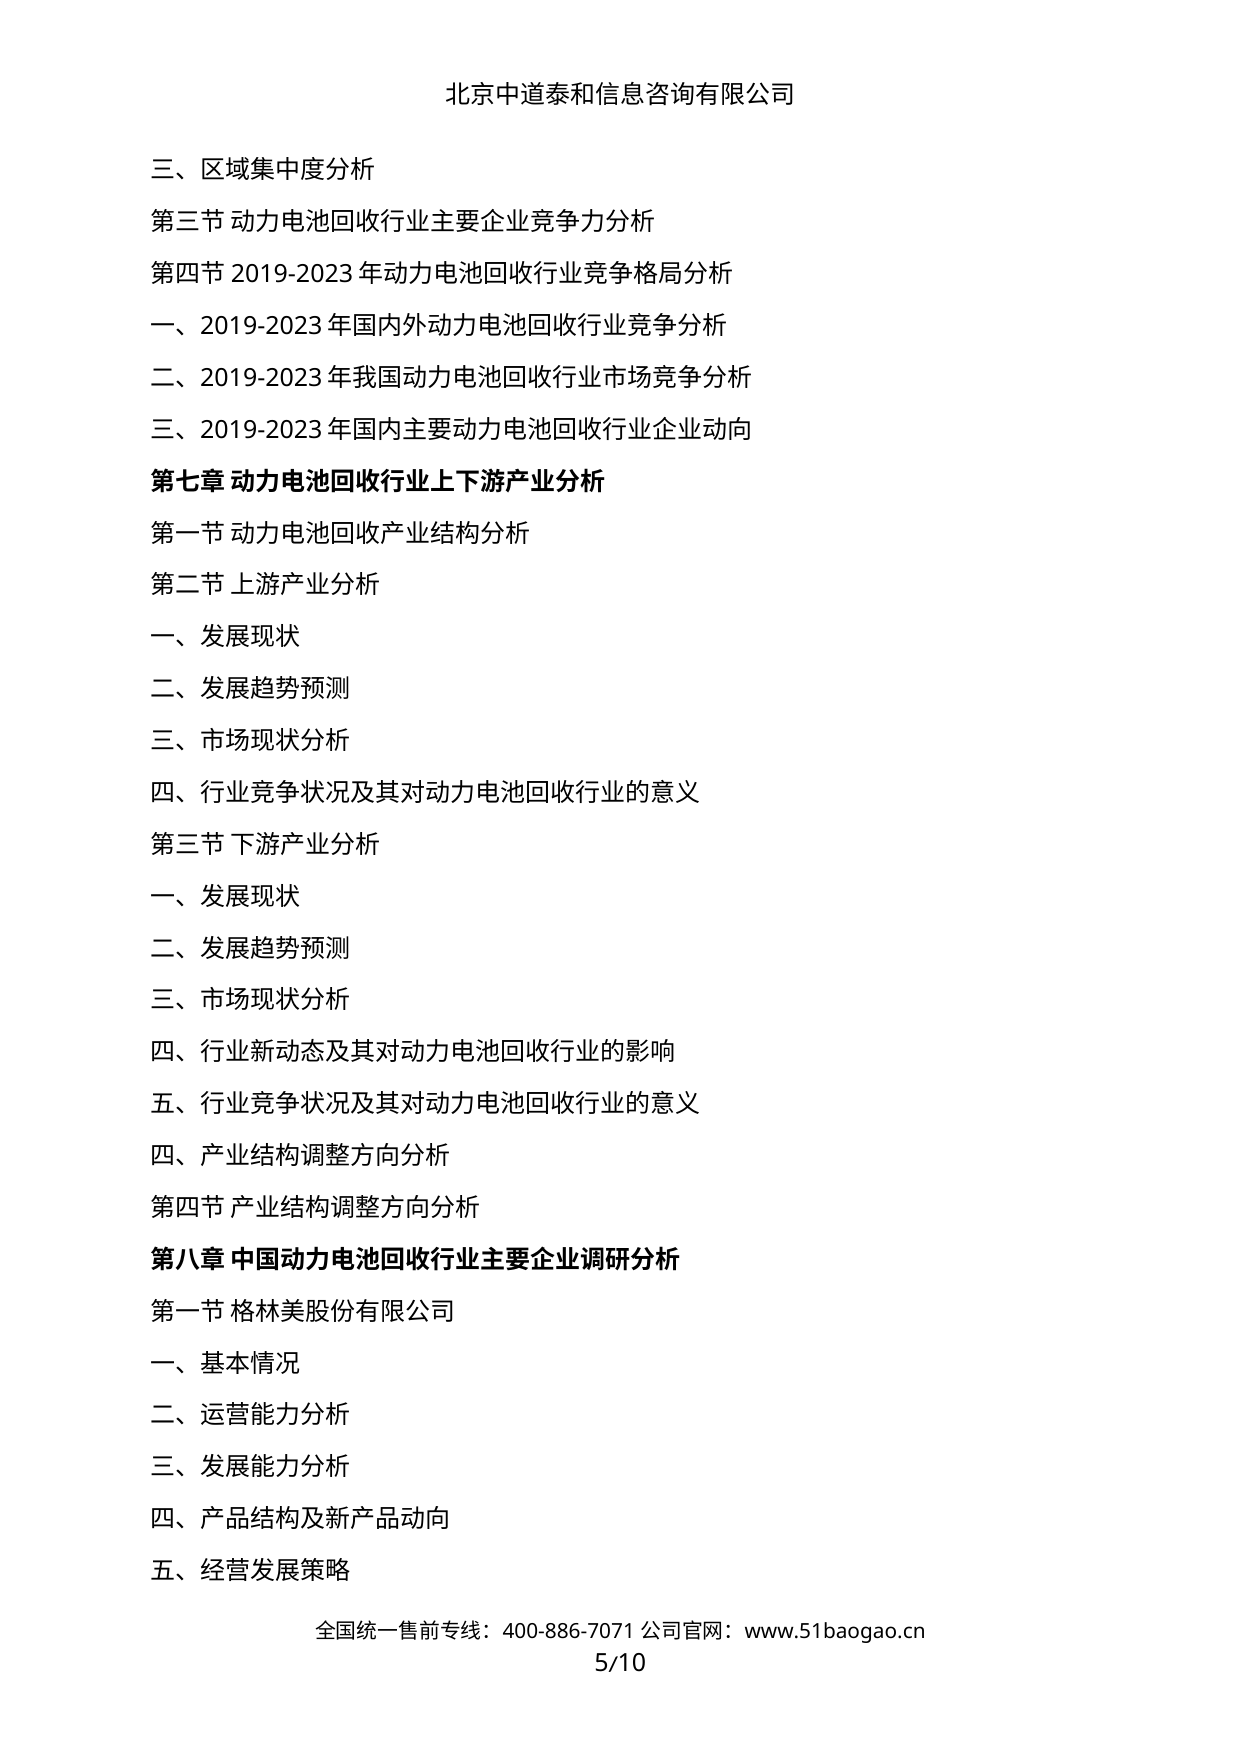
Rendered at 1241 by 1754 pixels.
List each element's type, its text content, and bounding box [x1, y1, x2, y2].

text 五、行业竞争状况及其对动力电池回收行业的意义 [150, 1084, 1090, 1120]
text 五、经营发展策略 [150, 1551, 1090, 1587]
text 第三节 动力电池回收行业主要企业竞争力分析 [150, 202, 1090, 238]
text 一、发展现状 [150, 876, 1090, 912]
text 三、市场现状分析 [150, 721, 1090, 757]
text 二、运营能力分析 [150, 1395, 1090, 1431]
text 二、发展趋势预测 [150, 669, 1090, 705]
text 三、市场现状分析 [150, 980, 1090, 1016]
text 四、行业新动态及其对动力电池回收行业的影响 [150, 1032, 1090, 1068]
text 第四节 2019-2023年动力电池回收行业竞争格局分析 [150, 254, 1090, 290]
text 二、2019-2023年我国动力电池回收行业市场竞争分析 [150, 357, 1090, 394]
text 第八章 中国动力电池回收行业主要企业调研分析 [150, 1239, 1090, 1276]
text 四、行业竞争状况及其对动力电池回收行业的意义 [150, 772, 1090, 809]
text 第二节 上游产业分析 [150, 565, 1090, 601]
text 二、发展趋势预测 [150, 928, 1090, 964]
text 一、2019-2023年国内外动力电池回收行业竞争分析 [150, 306, 1090, 342]
text 第一节 格林美股份有限公司 [150, 1291, 1090, 1327]
text 第四节 产业结构调整方向分析 [150, 1187, 1090, 1224]
text 三、区域集中度分析 [150, 150, 1090, 186]
text 第七章 动力电池回收行业上下游产业分析 [150, 461, 1090, 497]
text 第三节 下游产业分析 [150, 824, 1090, 861]
text 四、产品结构及新产品动向 [150, 1499, 1090, 1535]
text 三、发展能力分析 [150, 1447, 1090, 1483]
text 第一节 动力电池回收产业结构分析 [150, 513, 1090, 549]
text 一、发展现状 [150, 617, 1090, 653]
text 三、2019-2023年国内主要动力电池回收行业企业动向 [150, 409, 1090, 446]
text 一、基本情况 [150, 1343, 1090, 1379]
text 四、产业结构调整方向分析 [150, 1136, 1090, 1172]
